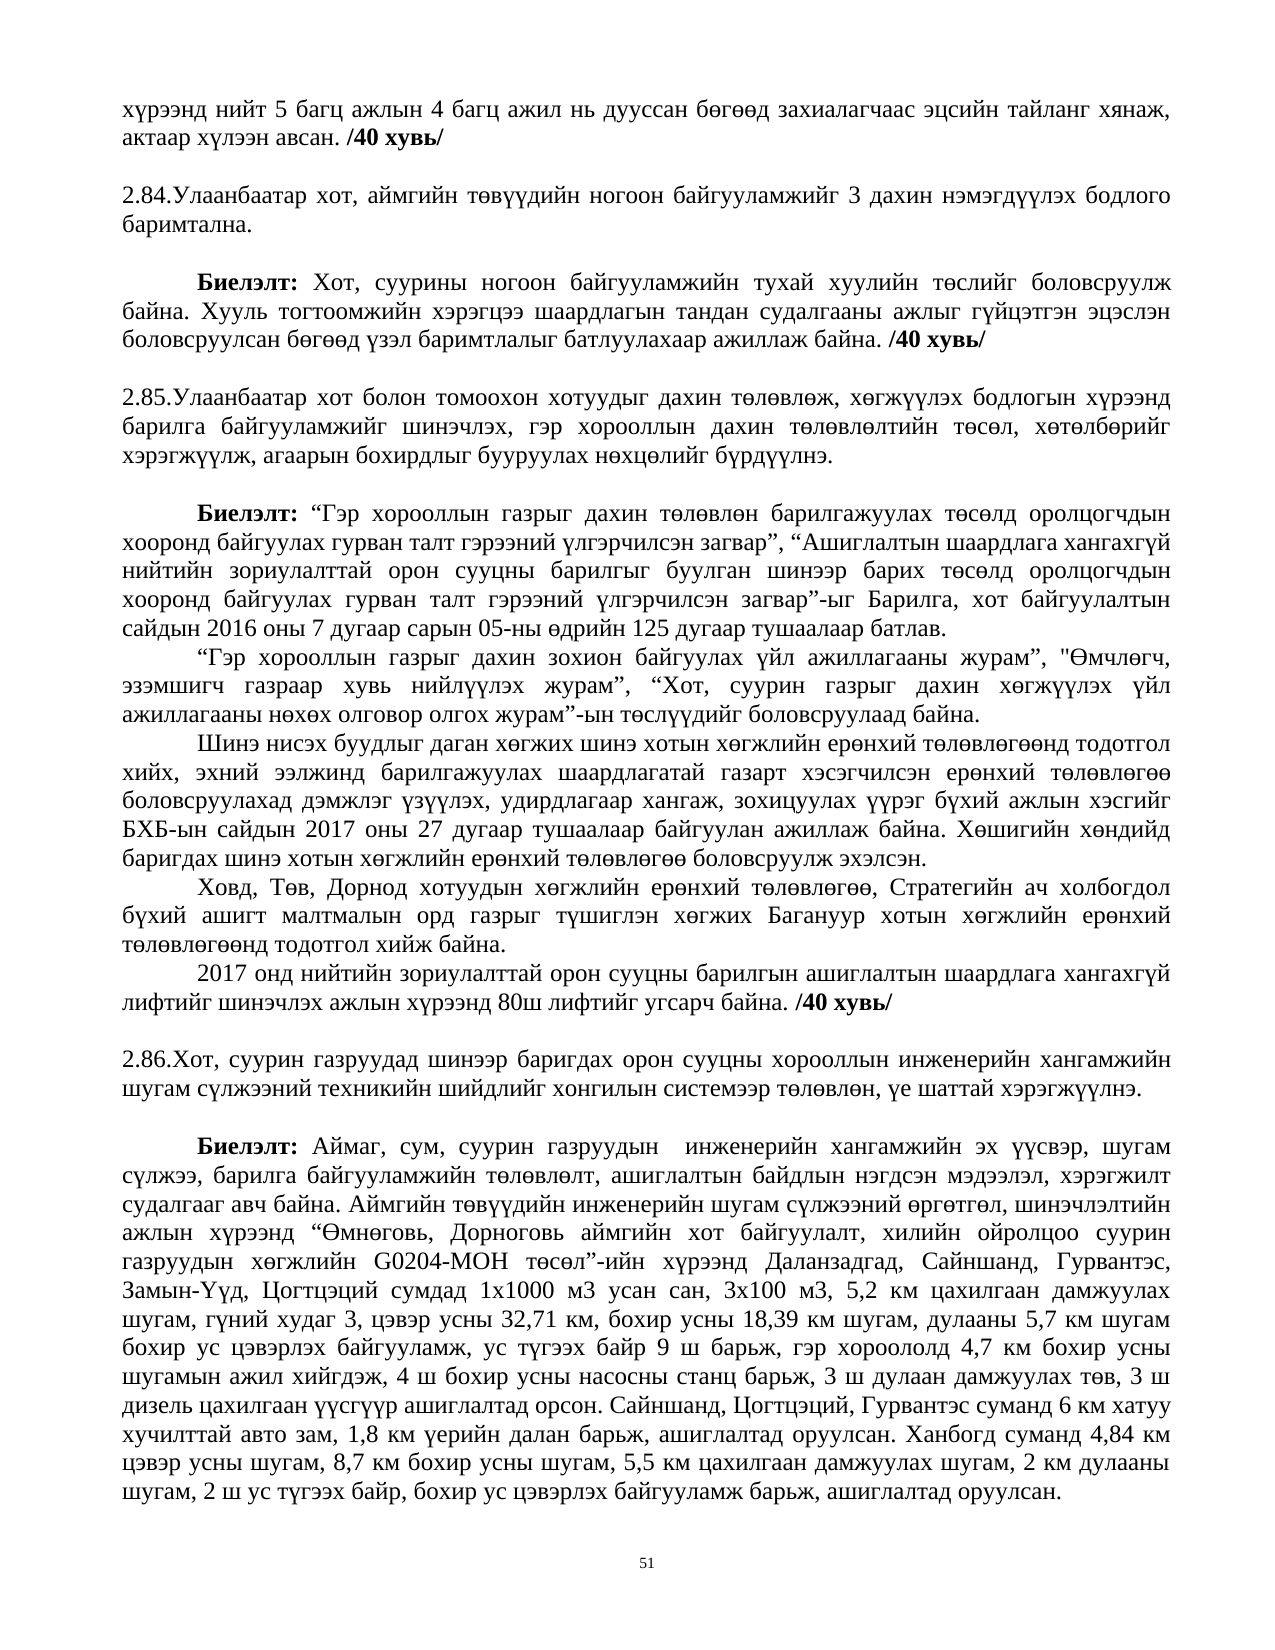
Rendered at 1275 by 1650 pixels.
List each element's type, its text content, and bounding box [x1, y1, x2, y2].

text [122, 94, 1172, 151]
text Ховд, Төв, Дорнод хотуудын хөгжлийн ерөнхий төлөвлөгөө, Стратегийн ач холбогдол бүхий ашигт малтмалын орд газрыг түшиглэн хөгжих Багануур хотын хөгжлийн ерөнхий төлөвлөгөөнд тодотгол хийж байна. [122, 872, 1172, 958]
text 2.84.Улаанбаатар хот, аймгийн төвүүдийн ногоон байгууламжийг 3 дахин нэмэгдүүлэх бодлого баримтална. [122, 180, 1172, 238]
text 2017 онд нийтийн зориулалттай орон сууцны барилгын ашиглалтын шаардлага хангахгүй лифтийг шинэчлэх ажлын хүрээнд 80ш лифтийг угсарч байна. /40 хувь/ [122, 958, 1172, 1015]
text Биелэлт: Хот, суурины ногоон байгууламжийн тухай хуулийн төслийг боловсруулж байна. Хууль тогтоомжийн хэрэгцээ шаардлагын тандан судалгааны ажлыг гүйцэтгэн эцэслэн боловсруулсан бөгөөд үзэл баримтлалыг батлуулахаар ажиллаж байна. /40 хувь/ [122, 267, 1172, 353]
text 2.85.Улаанбаатар хот болон томоохон хотуудыг дахин төлөвлөж, хөгжүүлэх бодлогын хүрээнд барилга байгууламжийг шинэчлэх, гэр хорооллын дахин төлөвлөлтийн төсөл, хөтөлбөрийг хэрэгжүүлж, агаарын бохирдлыг бууруулах нөхцөлийг бүрдүүлнэ. [122, 382, 1172, 469]
text 2.86.Хот, суурин газруудад шинээр баригдах орон сууцны хорооллын инженерийн хангамжийн шугам сүлжээний техникийн шийдлийг хонгилын системээр төлөвлөн, үе шаттай хэрэгжүүлнэ. [122, 1044, 1172, 1102]
text Биелэлт: Аймаг, сум, суурин газруудын инженерийн хангамжийн эх үүсвэр, шугам сүлжээ, барилга байгууламжийн төлөвлөлт, ашиглалтын байдлын нэгдсэн мэдээлэл, хэрэгжилт судалгааг авч байна. Аймгийн төвүүдийн инженерийн шугам сүлжээний өргөтгөл, шинэчлэлтийн ажлын хүрээнд “Өмнөговь, Дорноговь аймгийн хот байгуулалт, хилийн ойролцоо суурин газруудын хөгжлийн G0204-МОН төсөл”-ийн хүрээнд Даланзадгад, Сайншанд, Гурвантэс, Замын-Үүд, Цогтцэций сумдад 1х1000 м3 усан сан, 3х100 м3, 5,2 км цахилгаан дамжуулах шугам, гүний худаг 3, цэвэр усны 32,71 км, бохир усны 18,39 км шугам, дулааны 5,7 км шугам бохир ус цэвэрлэх байгууламж, ус түгээх байр 9 ш барьж, гэр хороололд 4,7 км бохир усны шугамын ажил хийгдэж, 4 ш бохир усны насосны станц барьж, 3 ш дулаан дамжуулах төв, 3 ш дизель цахилгаан үүсгүүр ашиглалтад орсон. Сайншанд, Цогтцэций, Гурвантэс суманд 6 км хатуу хучилттай авто зам, 1,8 км үерийн далан барьж, ашиглалтад оруулсан. Ханбогд суманд 4,84 км цэвэр усны шугам, 8,7 км бохир усны шугам, 5,5 км цахилгаан дамжуулах шугам, 2 км дулааны шугам, 2 ш ус түгээх байр, бохир ус цэвэрлэх байгууламж барьж, ашиглалтад оруулсан. [122, 1131, 1172, 1505]
text “Гэр хорооллын газрыг дахин зохион байгуулах үйл ажиллагааны журам”, "Өмчлөгч, эзэмшигч газраар хувь нийлүүлэх журам”, “Хот, суурин газрыг дахин хөгжүүлэх үйл ажиллагааны нөхөх олговор олгох журам”-ын төслүүдийг боловсруулаад байна. [122, 642, 1172, 728]
text Шинэ нисэх буудлыг даган хөгжих шинэ хотын хөгжлийн ерөнхий төлөвлөгөөнд тодотгол хийх, эхний ээлжинд барилгажуулах шаардлагатай газарт хэсэгчилсэн ерөнхий төлөвлөгөө боловсруулахад дэмжлэг үзүүлэх, удирдлагаар хангаж, зохицуулах үүрэг бүхий ажлын хэсгийг БХБ-ын сайдын 2017 оны 27 дугаар тушаалаар байгуулан ажиллаж байна. Хөшигийн хөндийд баригдах шинэ хотын хөгжлийн ерөнхий төлөвлөгөө боловсруулж эхэлсэн. [122, 728, 1172, 872]
text Биелэлт: “Гэр хорооллын газрыг дахин төлөвлөн барилгажуулах төсөлд оролцогчдын хооронд байгуулах гурван талт гэрээний үлгэрчилсэн загвар”, “Ашиглалтын шаардлага хангахгүй нийтийн зориулалттай орон сууцны барилгыг буулган шинээр барих төсөлд оролцогчдын хооронд байгуулах гурван талт гэрээний үлгэрчилсэн загвар”-ыг Барилга, хот байгуулалтын сайдын 2016 оны 7 дугаар сарын 05-ны өдрийн 125 дугаар тушаалаар батлав. [122, 498, 1172, 642]
